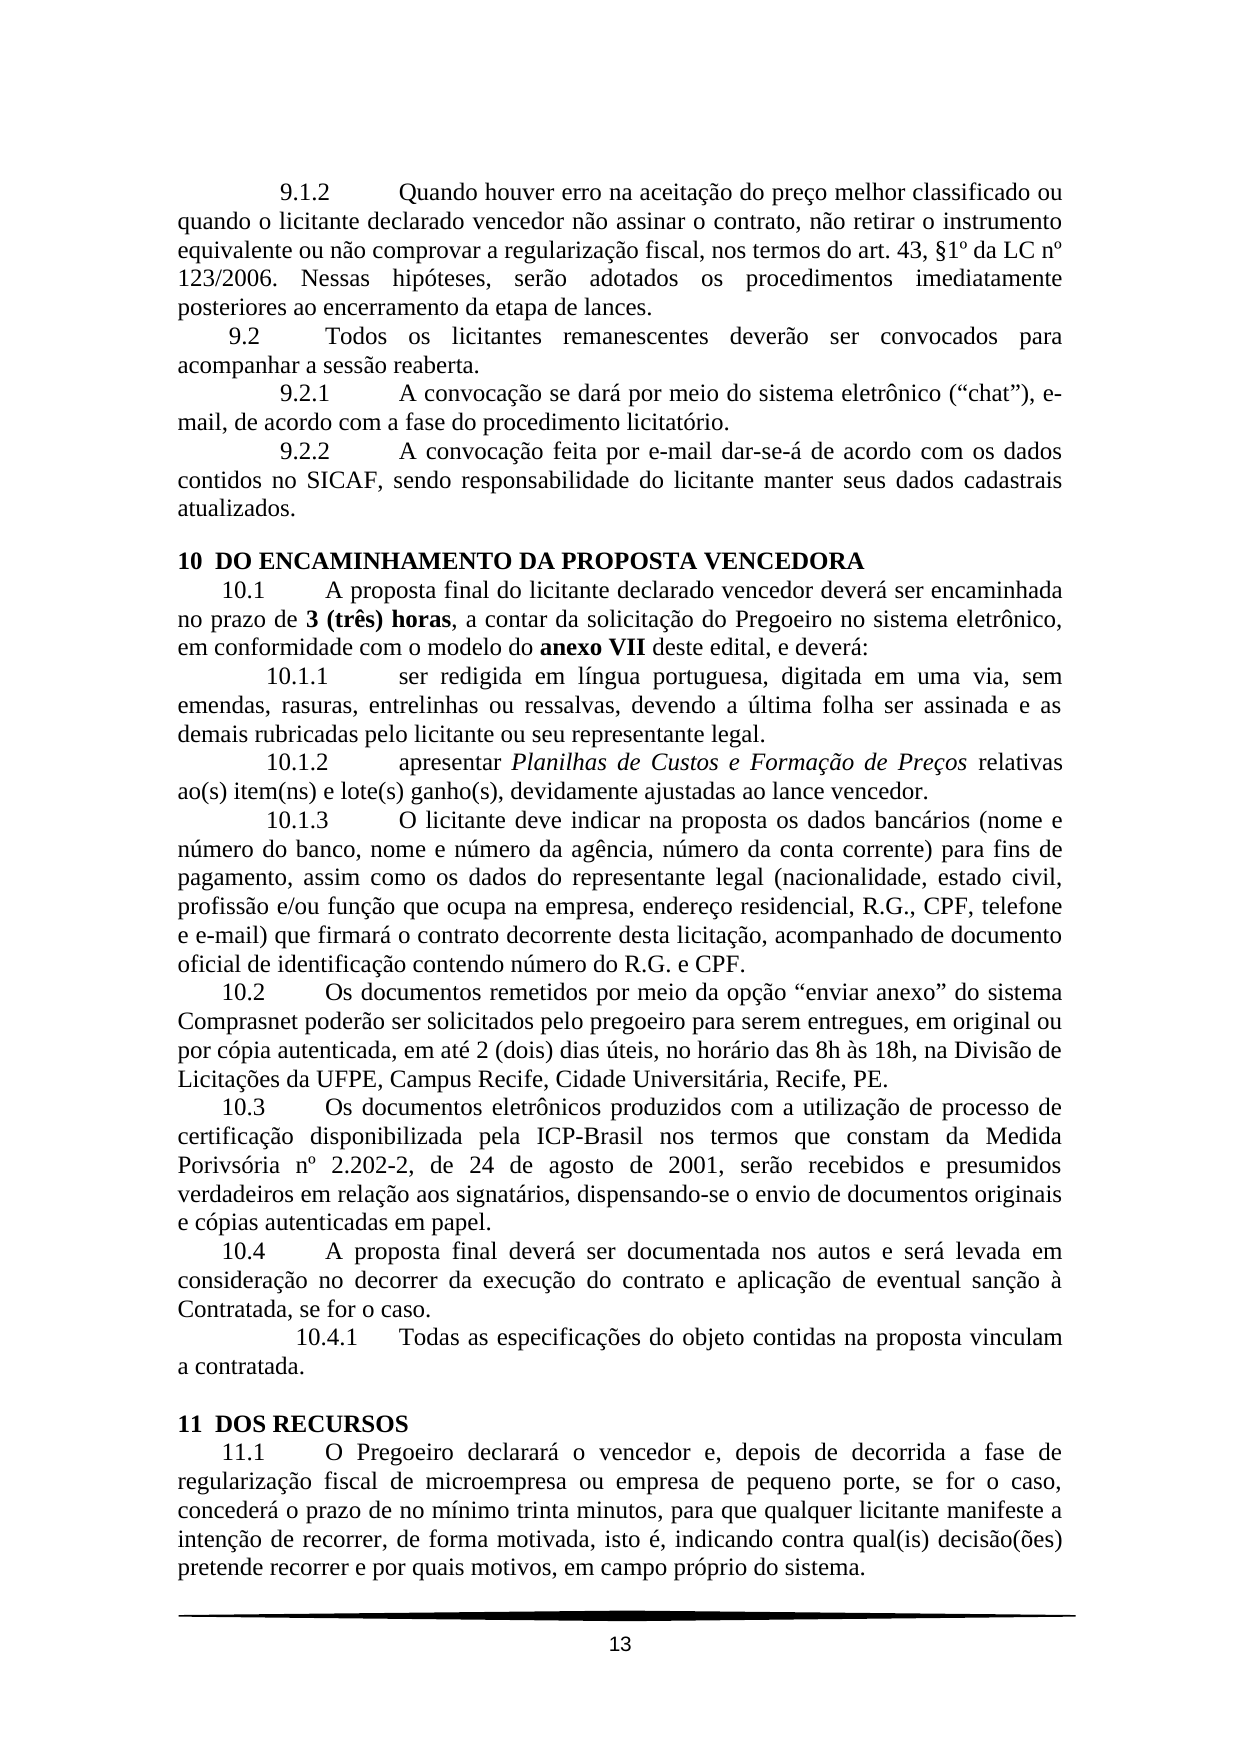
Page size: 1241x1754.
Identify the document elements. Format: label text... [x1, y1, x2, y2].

list Os documentos eletrônicos produzidos com a utilização de processo de certificação disponibilizada pela ICP-Brasil nos termos que constam da Medida Porivsória nº 2.202-2, de 24 de agosto de 2001, serão recebidos e presumidos verdadeiros em relação aos signatários, dispensando-se o envio de documentos originais e cópias autenticadas em papel. [177, 1092, 1063, 1236]
list DOS RECURSOS [177, 1409, 1064, 1437]
list O licitante deve indicar na proposta os dados bancários (nome e número do banco, nome e número da agência, número da conta corrente) para fins de pagamento, assim como os dados do representante legal (nacionalidade, estado civil, profissão e/ou função que ocupa na empresa, endereço residencial, R.G., CPF, telefone e e-mail) que firmará o contrato decorrente desta licitação, acompanhado de documento oficial de identificação contendo número do R.G. e CPF. [177, 805, 1063, 977]
list A convocação se dará por meio do sistema eletrônico (“chat”), e-mail, de acordo com a fase do procedimento licitatório. [177, 378, 1063, 436]
list O Pregoeiro declarará o vencedor e, depois de decorrida a fase de regularização fiscal de microempresa ou empresa de pequeno porte, se for o caso, concederá o prazo de no mínimo trinta minutos, para que qualquer licitante manifeste a intenção de recorrer, de forma motivada, isto é, indicando contra qual(is) decisão(ões) pretende recorrer e por quais motivos, em campo próprio do sistema. [177, 1437, 1063, 1581]
list ser redigida em língua portuguesa, digitada em uma via, sem emendas, rasuras, entrelinhas ou ressalvas, devendo a última folha ser assinada e as demais rubricadas pelo licitante ou seu representante legal. [177, 661, 1063, 747]
list Todos os licitantes remanescentes deverão ser convocados para acompanhar a sessão reaberta. [177, 321, 1063, 378]
list Todas as especificações do objeto contidas na proposta vinculam a contratada. [177, 1322, 1063, 1380]
list Os documentos remetidos por meio da opção “enviar anexo” do sistema Comprasnet poderão ser solicitados pelo pregoeiro para serem entregues, em original ou por cópia autenticada, em até 2 (dois) dias úteis, no horário das 8h às 18h, na Divisão de Licitações da UFPE, Campus Recife, Cidade Universitária, Recife, PE. [177, 977, 1063, 1092]
list apresentar Planilhas de Custos e Formação de Preços relativas ao(s) item(ns) e lote(s) ganho(s), devidamente ajustadas ao lance vencedor. [177, 747, 1063, 805]
list DO ENCAMINHAMENTO DA PROPOSTA VENCEDORA [177, 546, 1064, 575]
list A proposta final do licitante declarado vencedor deverá ser encaminhada no prazo de 3 (três) horas, a contar da solicitação do Pregoeiro no sistema eletrônico, em conformidade com o modelo do anexo VII deste edital, e deverá: [177, 575, 1063, 661]
list A proposta final deverá ser documentada nos autos e será levada em consideração no decorrer da execução do contrato e aplicação de eventual sanção à Contratada, se for o caso. [177, 1236, 1063, 1322]
list A convocação feita por e-mail dar-se-á de acordo com os dados contidos no SICAF, sendo responsabilidade do licitante manter seus dados cadastrais atualizados. [177, 436, 1063, 522]
list Quando houver erro na aceitação do preço melhor classificado ou quando o licitante declarado vencedor não assinar o contrato, não retirar o instrumento equivalente ou não comprovar a regularização fiscal, nos termos do art. 43, §1º da LC nº 123/2006. Nessas hipóteses, serão adotados os procedimentos imediatamente posteriores ao encerramento da etapa de lances. [177, 177, 1063, 321]
